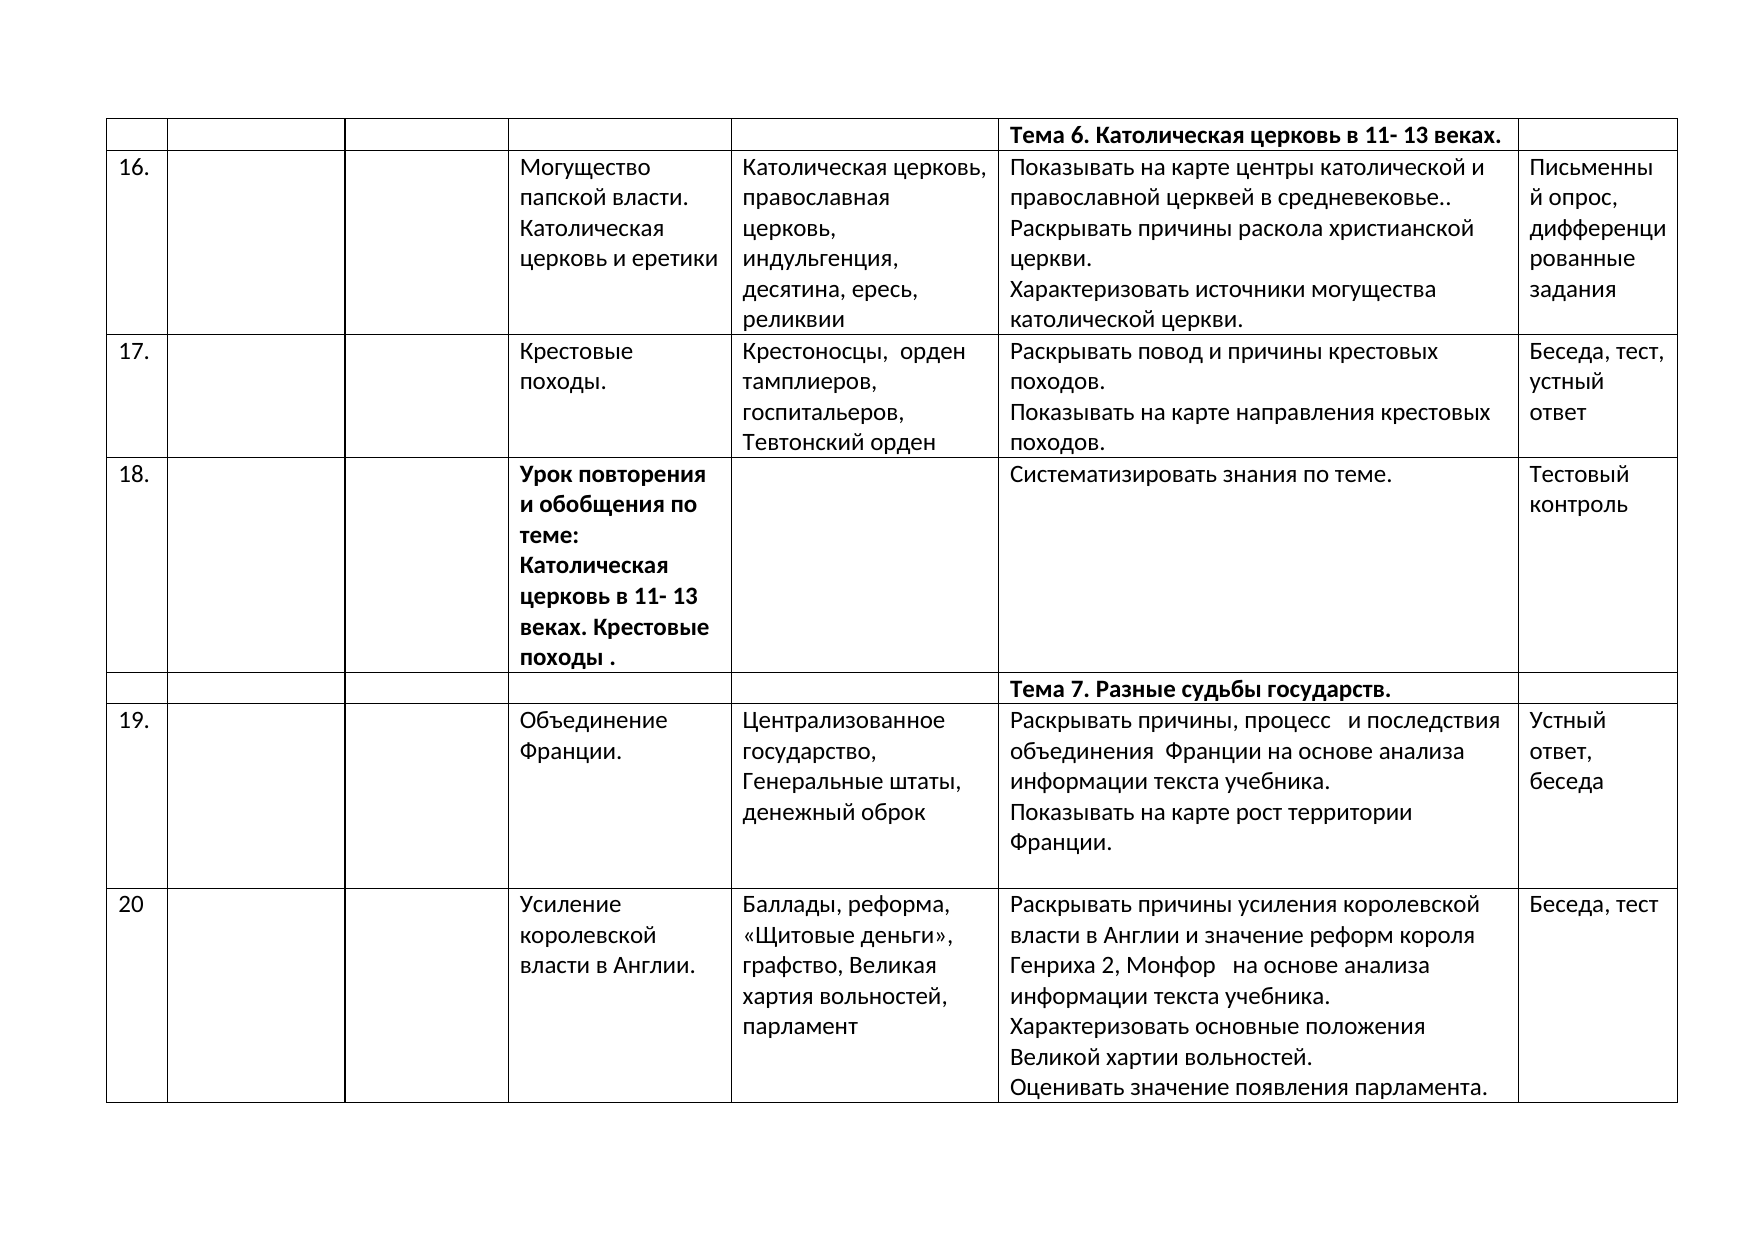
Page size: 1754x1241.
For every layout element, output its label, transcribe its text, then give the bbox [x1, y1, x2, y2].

table_cell Крестовые походы. [509, 335, 731, 457]
table_cell [168, 673, 344, 703]
table_cell Беседа, тест, устный ответ [1519, 335, 1677, 457]
table_cell [346, 458, 508, 672]
table_cell [168, 335, 344, 457]
table_cell [168, 119, 344, 150]
table_cell [168, 704, 344, 887]
table_cell Устный ответ, беседа [1519, 704, 1677, 887]
table_cell 16. [107, 151, 167, 334]
table_cell [1519, 673, 1677, 703]
table_cell Показывать на карте центры католической и православной церквей в средневековье.. Раскрывать причины раскола христианской церкви. Характеризовать источники могущества католической церкви. [999, 151, 1518, 334]
table_cell Объединение Франции. [509, 704, 731, 887]
table_cell Раскрывать повод и причины крестовых походов. Показывать на карте направления крестовых походов. [999, 335, 1518, 457]
table_cell [168, 151, 344, 334]
table_cell [346, 673, 508, 703]
table_cell Тема 6. Католическая церковь в 11- 13 веках. [999, 119, 1518, 150]
table_cell Беседа, тест [1519, 889, 1677, 1102]
table_cell [732, 458, 998, 672]
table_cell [999, 889, 1518, 1102]
table_cell Централизованное государство, Генеральные штаты, денежный оброк [732, 704, 998, 887]
table_cell [1519, 119, 1677, 150]
table_cell [346, 704, 508, 887]
table_cell Могущество папской власти. Католическая церковь и еретики [509, 151, 731, 334]
table_cell [732, 119, 998, 150]
table_cell Раскрывать причины, процесс и последствия объединения Франции на основе анализа информации текста учебника. Показывать на карте рост территории Франции. [999, 704, 1518, 887]
table_cell Систематизировать знания по теме. [999, 458, 1518, 672]
table_cell Письменный опрос, дифференцированные задания [1519, 151, 1677, 334]
table_cell [509, 119, 731, 150]
table_cell Тема 7. Разные судьбы государств. [999, 673, 1518, 703]
table_cell Католическая церковь, православная церковь, индульгенция, десятина, ересь, реликвии [732, 151, 998, 334]
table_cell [732, 889, 998, 1102]
table_cell Урок повторения и обобщения по теме: Католическая церковь в 11- 13 веках. Крестовые походы . [509, 458, 731, 672]
table_cell Тестовый контроль [1519, 458, 1677, 672]
table_cell Крестоносцы, орден тамплиеров, госпитальеров, Тевтонский орден [732, 335, 998, 457]
table_cell [107, 119, 167, 150]
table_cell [509, 889, 731, 1102]
table_cell [346, 119, 508, 150]
table_cell [346, 335, 508, 457]
table_cell [107, 673, 167, 703]
table_cell [732, 673, 998, 703]
table_cell 17. [107, 335, 167, 457]
table_cell [509, 673, 731, 703]
table_cell 20 [107, 889, 167, 1102]
table_cell 19. [107, 704, 167, 887]
table_cell [346, 889, 508, 1102]
table_cell [168, 889, 344, 1102]
table_cell [346, 151, 508, 334]
table_cell [168, 458, 344, 672]
table_cell 18. [107, 458, 167, 672]
